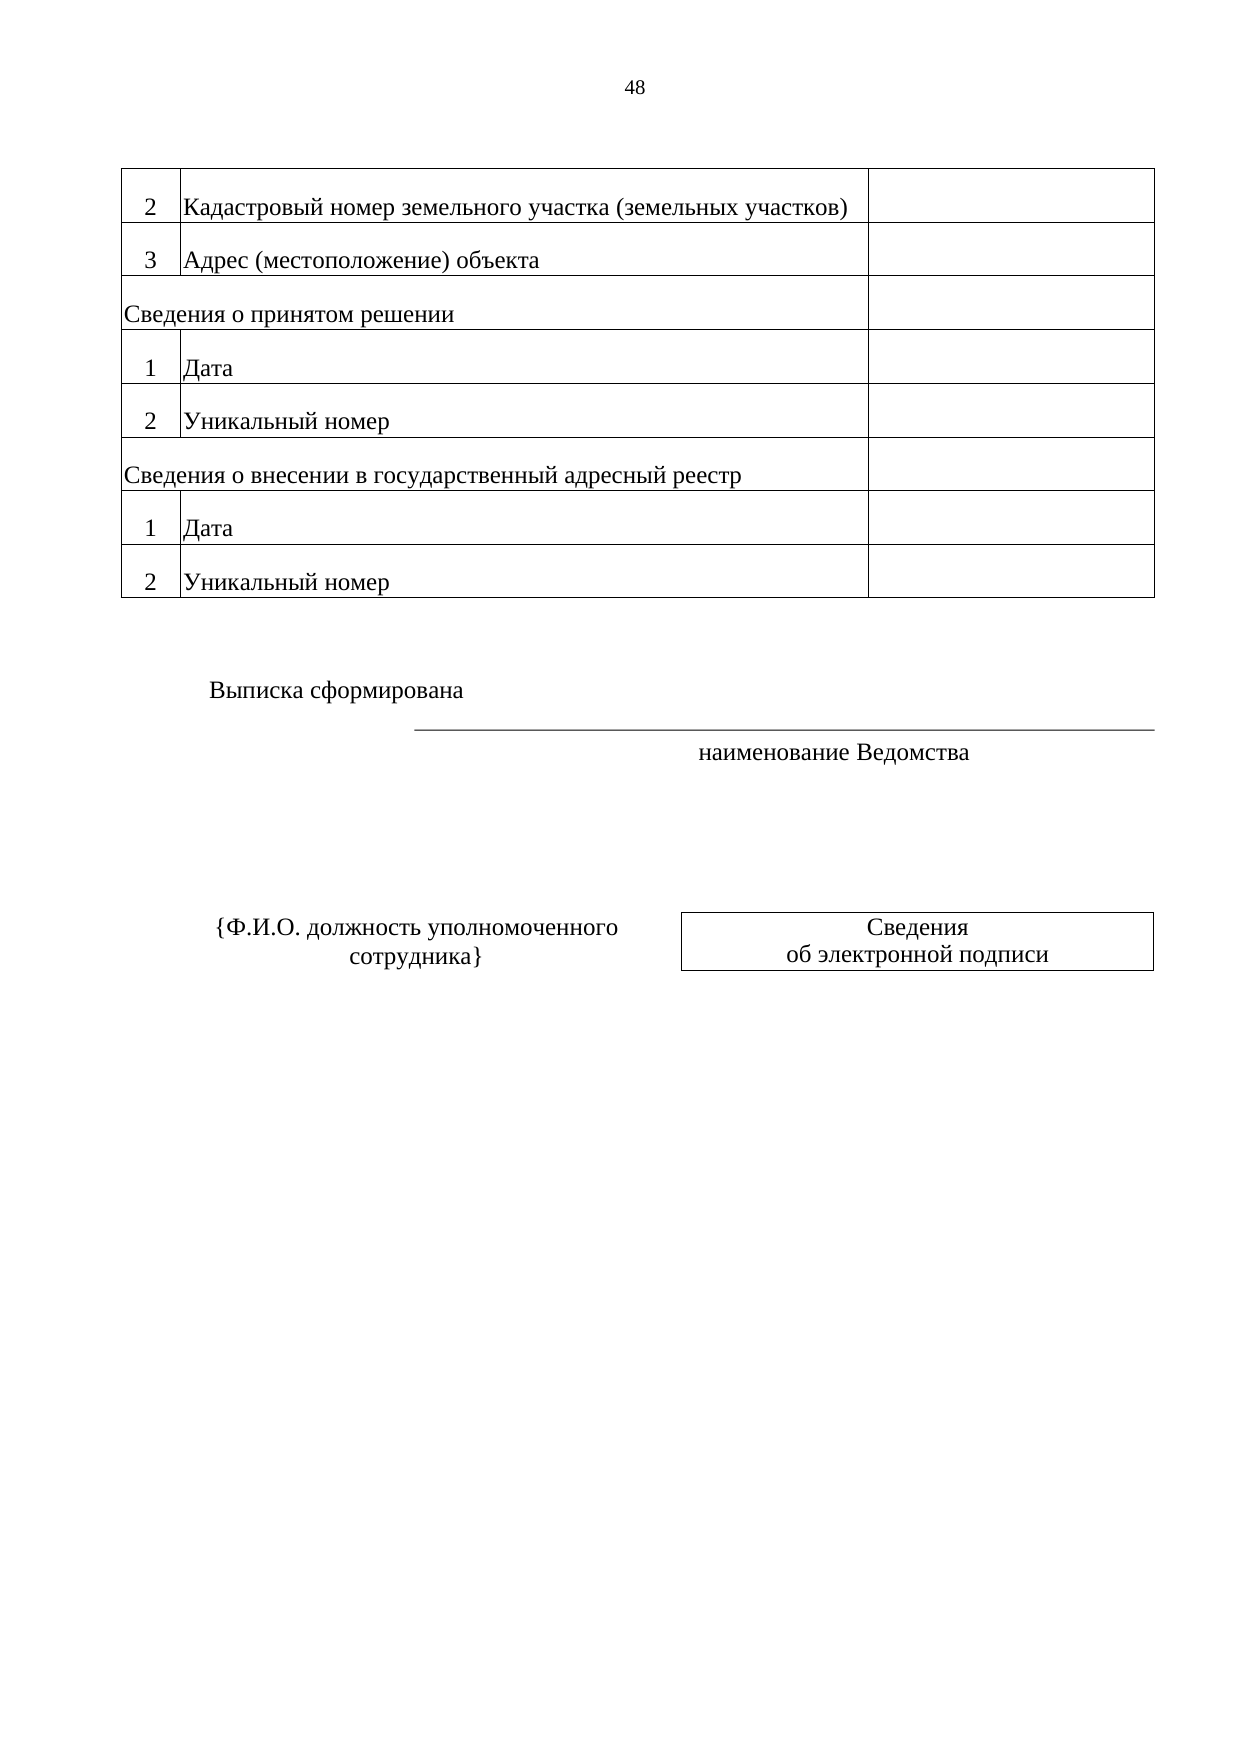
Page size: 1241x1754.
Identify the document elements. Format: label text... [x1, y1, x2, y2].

table_header Кадастровый номер земельного участка (земельных участков) [181, 169, 868, 222]
table_cell Сведения о принятом решении [122, 276, 868, 329]
table_cell [869, 491, 1154, 544]
table_cell 2 [122, 545, 180, 597]
text Выписка сформирована [209, 676, 1192, 704]
table_cell Дата [181, 330, 868, 383]
table_cell [869, 545, 1154, 597]
table_cell [869, 438, 1154, 490]
text наименование Ведомства [698, 738, 1192, 766]
table_cell 1 [122, 330, 180, 383]
table_cell [869, 223, 1154, 275]
table_cell 2 [122, 384, 180, 436]
table_cell 3 [122, 223, 180, 275]
table_cell Уникальный номер [181, 384, 868, 436]
table_header [869, 169, 1154, 222]
table_cell Адрес (местоположение) объекта [181, 223, 868, 275]
table_header {Ф.И.О. должность уполномоченного сотрудника} [193, 912, 681, 970]
table_cell 1 [122, 491, 180, 544]
table_header 2 [122, 169, 180, 222]
table_cell [869, 276, 1154, 329]
table_cell [869, 384, 1154, 436]
table_cell Уникальный номер [181, 545, 868, 597]
table_cell Дата [181, 491, 868, 544]
table_cell Сведения о внесении в государственный адресный реестр [122, 438, 868, 490]
table_header Сведения об электронной подписи [682, 913, 1153, 970]
table_cell [869, 330, 1154, 383]
